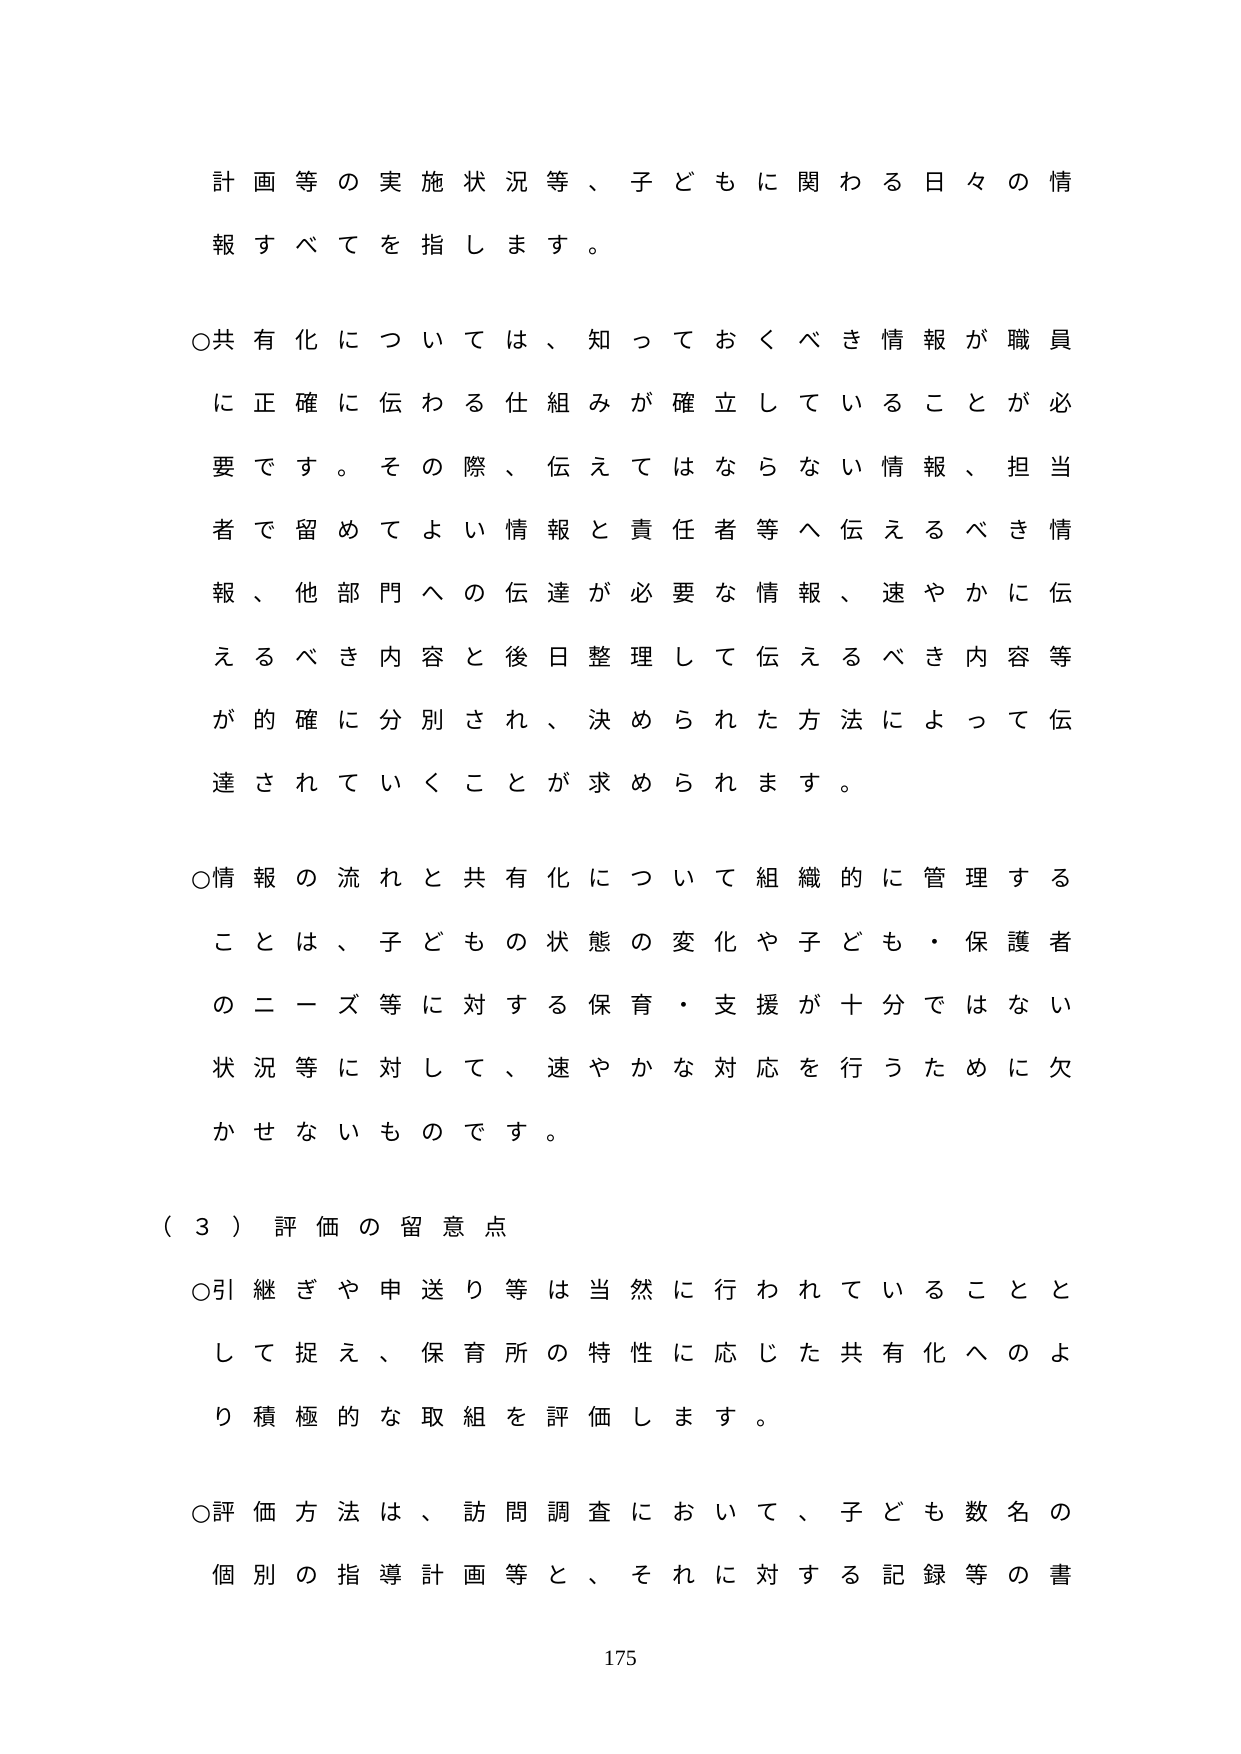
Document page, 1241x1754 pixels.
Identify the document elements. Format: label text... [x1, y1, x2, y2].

text ○共有化については、知っておくべき情報が職員に正確に伝わる仕組みが確立していることが必要です。その際、伝えてはならない情報、担当者で留めてよい情報と責任者等へ伝えるべき情報、他部門への伝達が必要な情報、速やかに伝えるべき内容と後日整理して伝えるべき内容等が的確に分別され、決められた方法によって伝達されていくことが求められます。 [170, 307, 1091, 814]
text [170, 1479, 1091, 1605]
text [170, 149, 1091, 275]
text ○引継ぎや申送り等は当然に行われていることとして捉え、保育所の特性に応じた共有化へのより積極的な取組を評価します。 [170, 1257, 1091, 1447]
text ○情報の流れと共有化について組織的に管理することは、子どもの状態の変化や子ども・保護者のニーズ等に対する保育・支援が十分ではない状況等に対して、速やかな対応を行うために欠かせないものです。 [170, 845, 1091, 1162]
text （３）評価の留意点 [149, 1194, 1091, 1257]
